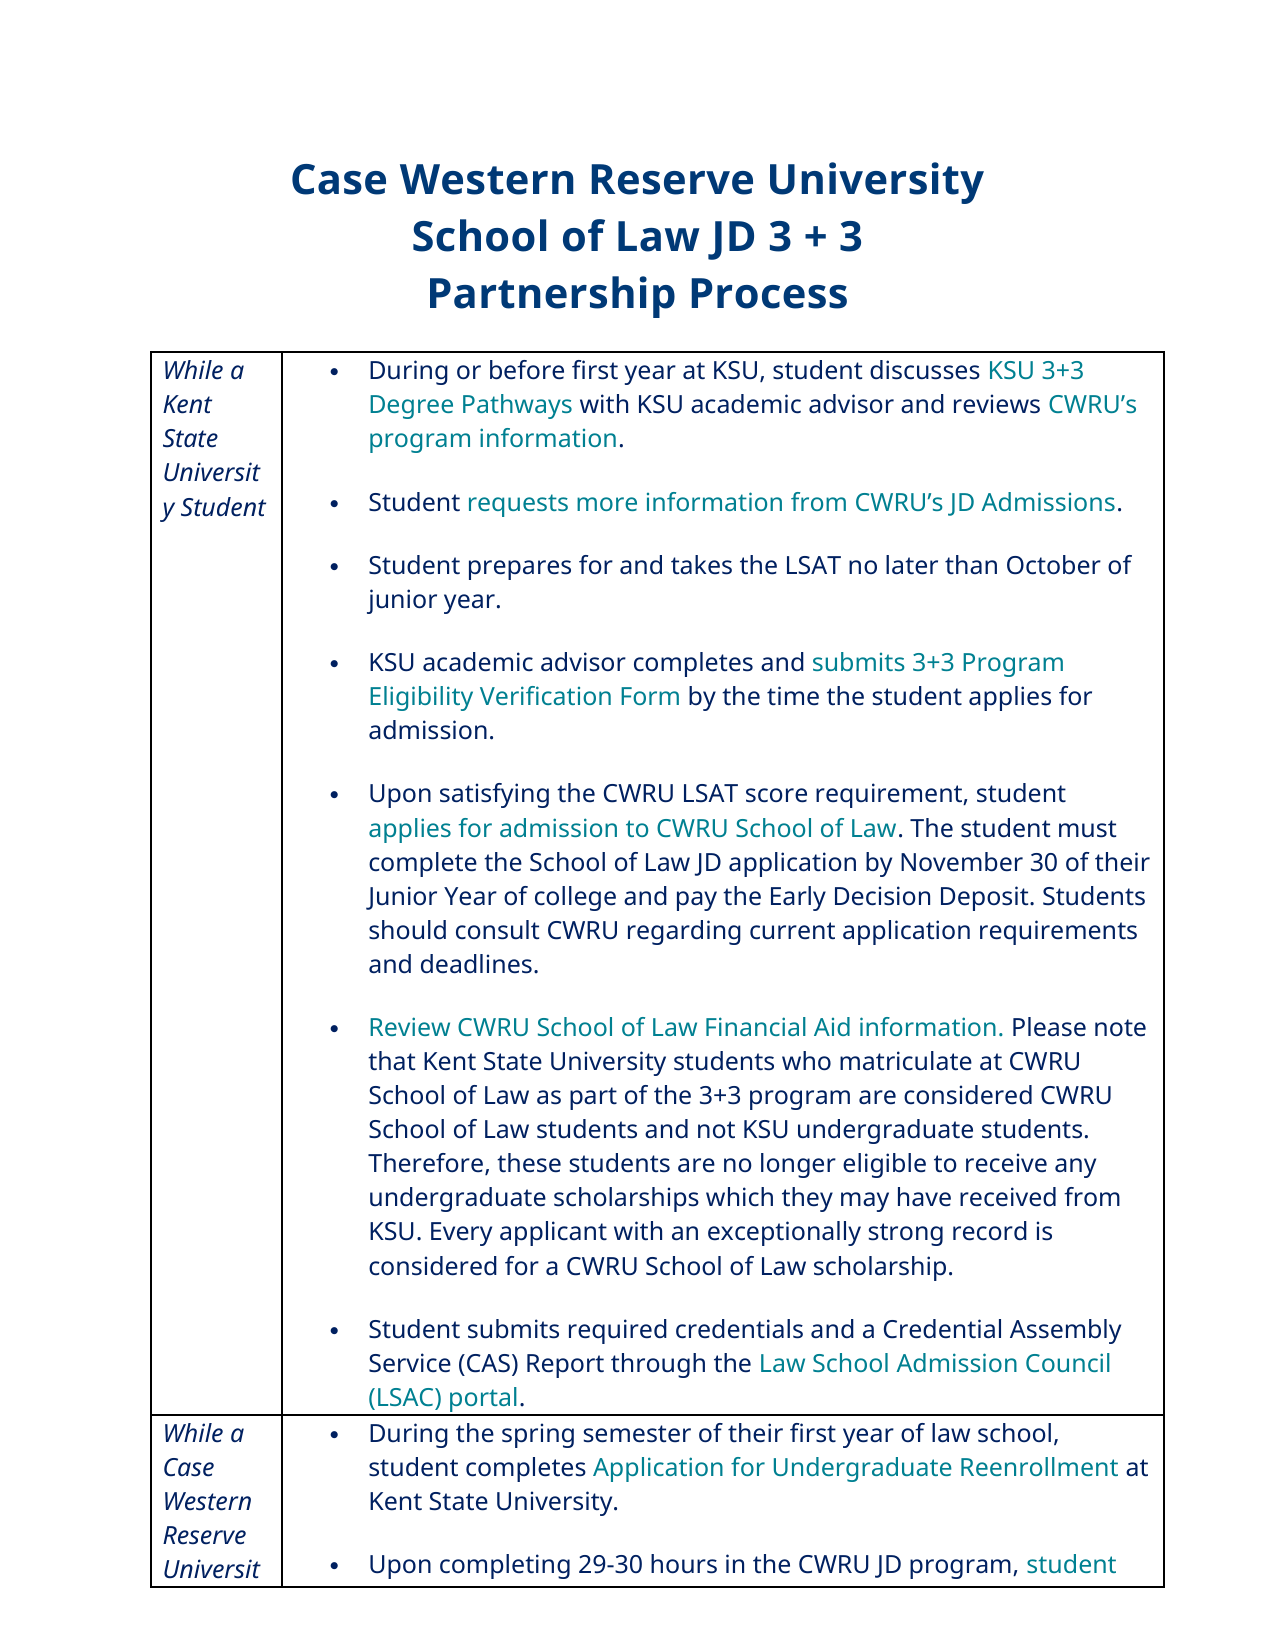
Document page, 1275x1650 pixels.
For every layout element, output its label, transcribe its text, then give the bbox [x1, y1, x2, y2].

subtitle Partnership Process [150, 263, 1125, 320]
table_header During or before first year at KSU, student discusses KSU 3+3 Degree Pathways with KSU academic advisor and reviews CWRU’s program information. Student requests more information from CWRU’s JD Admissions. Student prepares for and takes the LSAT no later than October of junior year. KSU academic advisor completes and submits 3+3 Program Eligibility Verification Form by the time the student applies for admission. Upon satisfying the CWRU LSAT score requirement, student applies for admission to CWRU School of Law. The student must complete the School of Law JD application by November 30 of their Junior Year of college and pay the Early Decision Deposit. Students should consult CWRU regarding current application requirements and deadlines. Review CWRU School of Law Financial Aid information. Please note that Kent State University students who matriculate at CWRU School of Law as part of the 3+3 program are considered CWRU School of Law students and not KSU undergraduate students. Therefore, these students are no longer eligible to receive any undergraduate scholarships which they may have received from KSU. Every applicant with an exceptionally strong record is considered for a CWRU School of Law scholarship. Student submits required credentials and a Credential Assembly Service (CAS) Report through the Law School Admission Council (LSAC) portal. [283, 353, 1163, 1413]
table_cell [152, 1416, 281, 1586]
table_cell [283, 1416, 1163, 1586]
subtitle School of Law JD 3 + 3 [150, 207, 1125, 263]
subtitle Case Western Reserve University [150, 150, 1125, 207]
table_header While a Kent State University Student [152, 353, 281, 1413]
